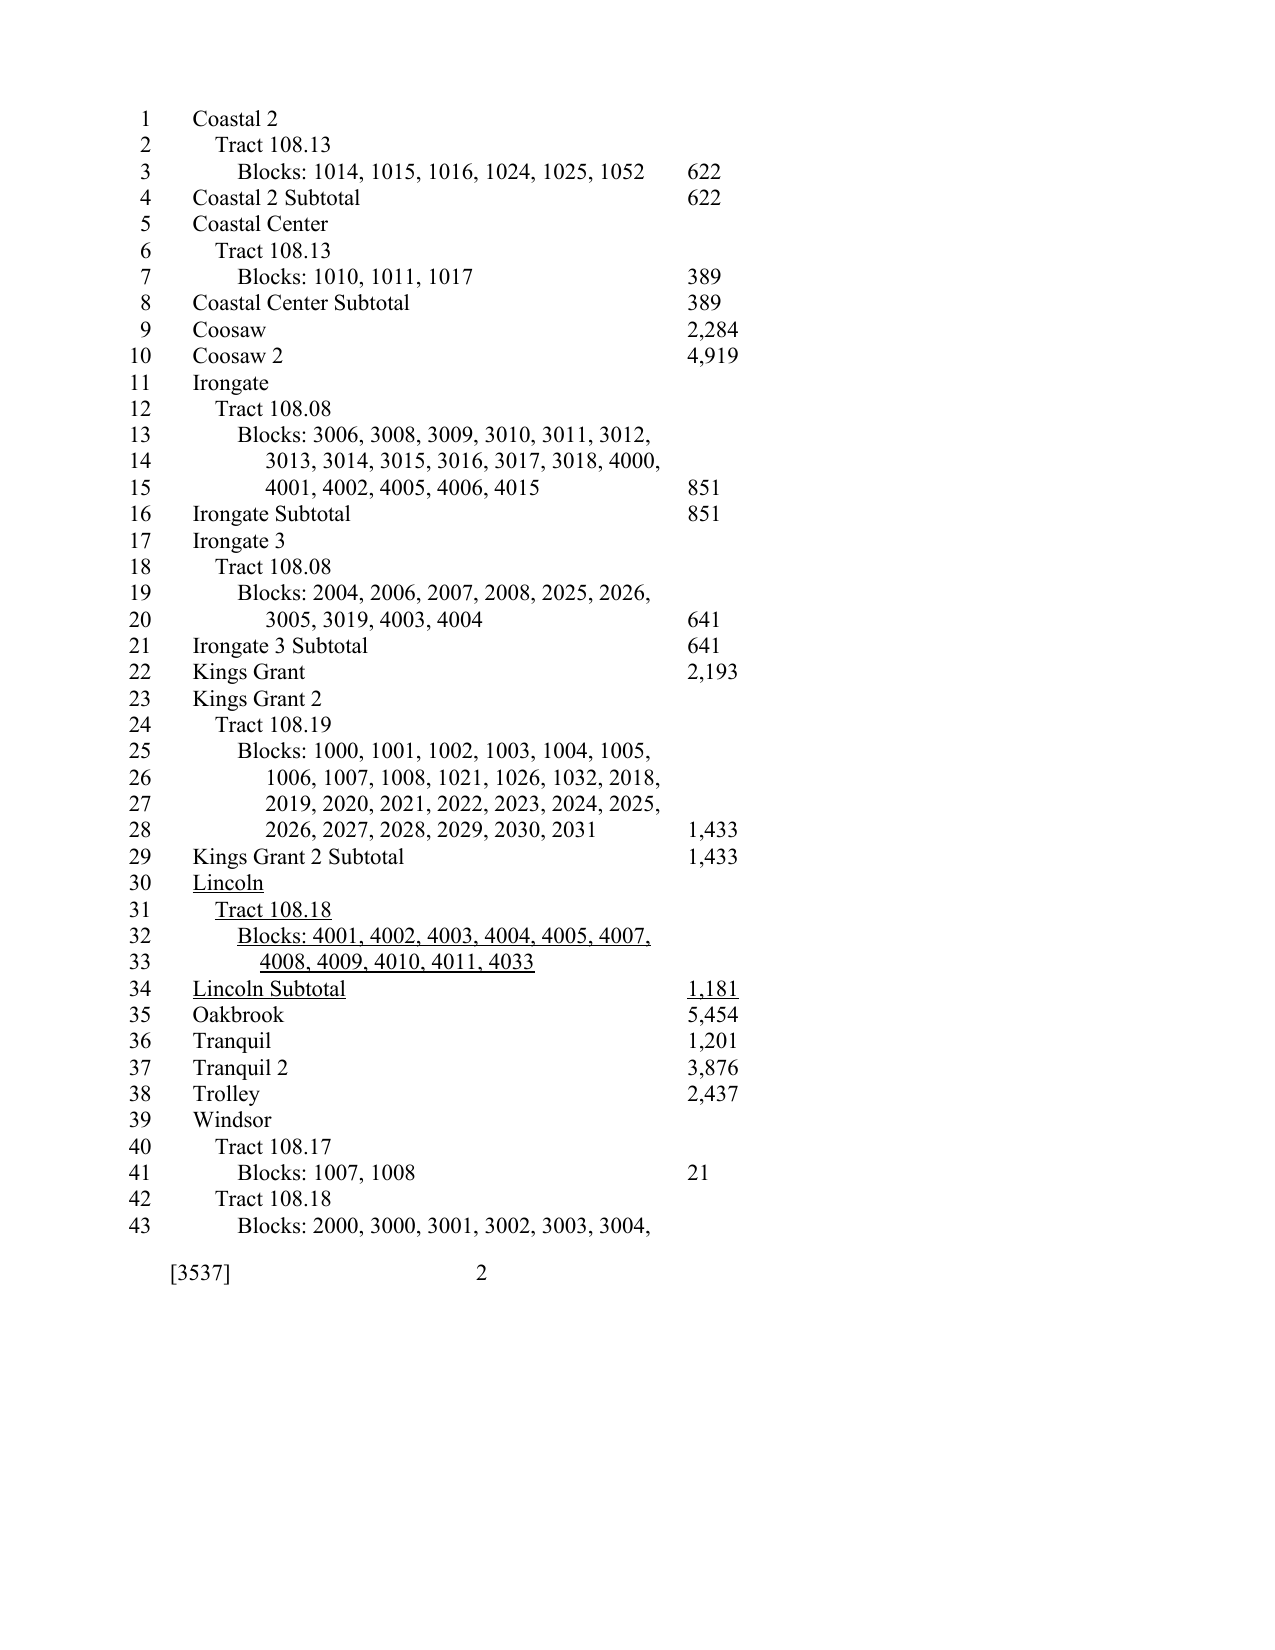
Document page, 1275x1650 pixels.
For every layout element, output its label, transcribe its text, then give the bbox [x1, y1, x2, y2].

text Lincoln [169, 869, 787, 896]
text 2019, 2020, 2021, 2022, 2023, 2024, 2025, [169, 790, 787, 817]
text Tranquil 1,201 [169, 1027, 787, 1054]
text Trolley 2,437 [169, 1080, 787, 1106]
text 3013, 3014, 3015, 3016, 3017, 3018, 4000, [169, 448, 787, 474]
text Blocks: 4001, 4002, 4003, 4004, 4005, 4007, [169, 922, 787, 948]
text 4001, 4002, 4005, 4006, 4015 851 [169, 474, 787, 500]
text Kings Grant 2 [169, 685, 787, 711]
text Blocks: 2004, 2006, 2007, 2008, 2025, 2026, [169, 579, 787, 606]
text Tract 108.19 [169, 711, 787, 737]
text 3005, 3019, 4003, 4004 641 [169, 606, 787, 632]
text Tract 108.08 [169, 553, 787, 579]
text Tract 108.18 [169, 896, 787, 922]
text Coastal Center Subtotal 389 [169, 289, 787, 316]
text Blocks: 3006, 3008, 3009, 3010, 3011, 3012, [169, 421, 787, 448]
text 1006, 1007, 1008, 1021, 1026, 1032, 2018, [169, 764, 787, 790]
text Tract 108.18 [169, 1186, 787, 1212]
text Tract 108.17 [169, 1133, 787, 1159]
text 4008, 4009, 4010, 4011, 4033 [169, 948, 787, 975]
text Coosaw 2 4,919 [169, 342, 787, 368]
text Coastal 2 Subtotal 622 [169, 184, 787, 210]
text Blocks: 1010, 1011, 1017 389 [169, 263, 787, 289]
text Irongate [169, 368, 787, 395]
text Coosaw 2,284 [169, 316, 787, 342]
text Windsor [169, 1106, 787, 1133]
text Tract 108.13 [169, 237, 787, 263]
text Blocks: 1007, 1008 21 [169, 1159, 787, 1186]
text Tract 108.13 [169, 131, 787, 158]
text Tranquil 2 3,876 [169, 1054, 787, 1080]
text Blocks: 1014, 1015, 1016, 1024, 1025, 1052 622 [169, 158, 787, 184]
text Coastal Center [169, 210, 787, 237]
text Oakbrook 5,454 [169, 1001, 787, 1027]
text Irongate 3 [169, 527, 787, 553]
text Irongate Subtotal 851 [169, 500, 787, 527]
text Coastal 2 [169, 105, 787, 131]
text Blocks: 1000, 1001, 1002, 1003, 1004, 1005, [169, 737, 787, 764]
text 2026, 2027, 2028, 2029, 2030, 2031 1,433 [169, 817, 787, 843]
text Lincoln Subtotal 1,181 [169, 975, 787, 1001]
text Irongate 3 Subtotal 641 [169, 632, 787, 658]
text Kings Grant 2,193 [169, 658, 787, 685]
text Kings Grant 2 Subtotal 1,433 [169, 843, 787, 869]
text Blocks: 2000, 3000, 3001, 3002, 3003, 3004, [169, 1212, 787, 1238]
text Tract 108.08 [169, 395, 787, 421]
